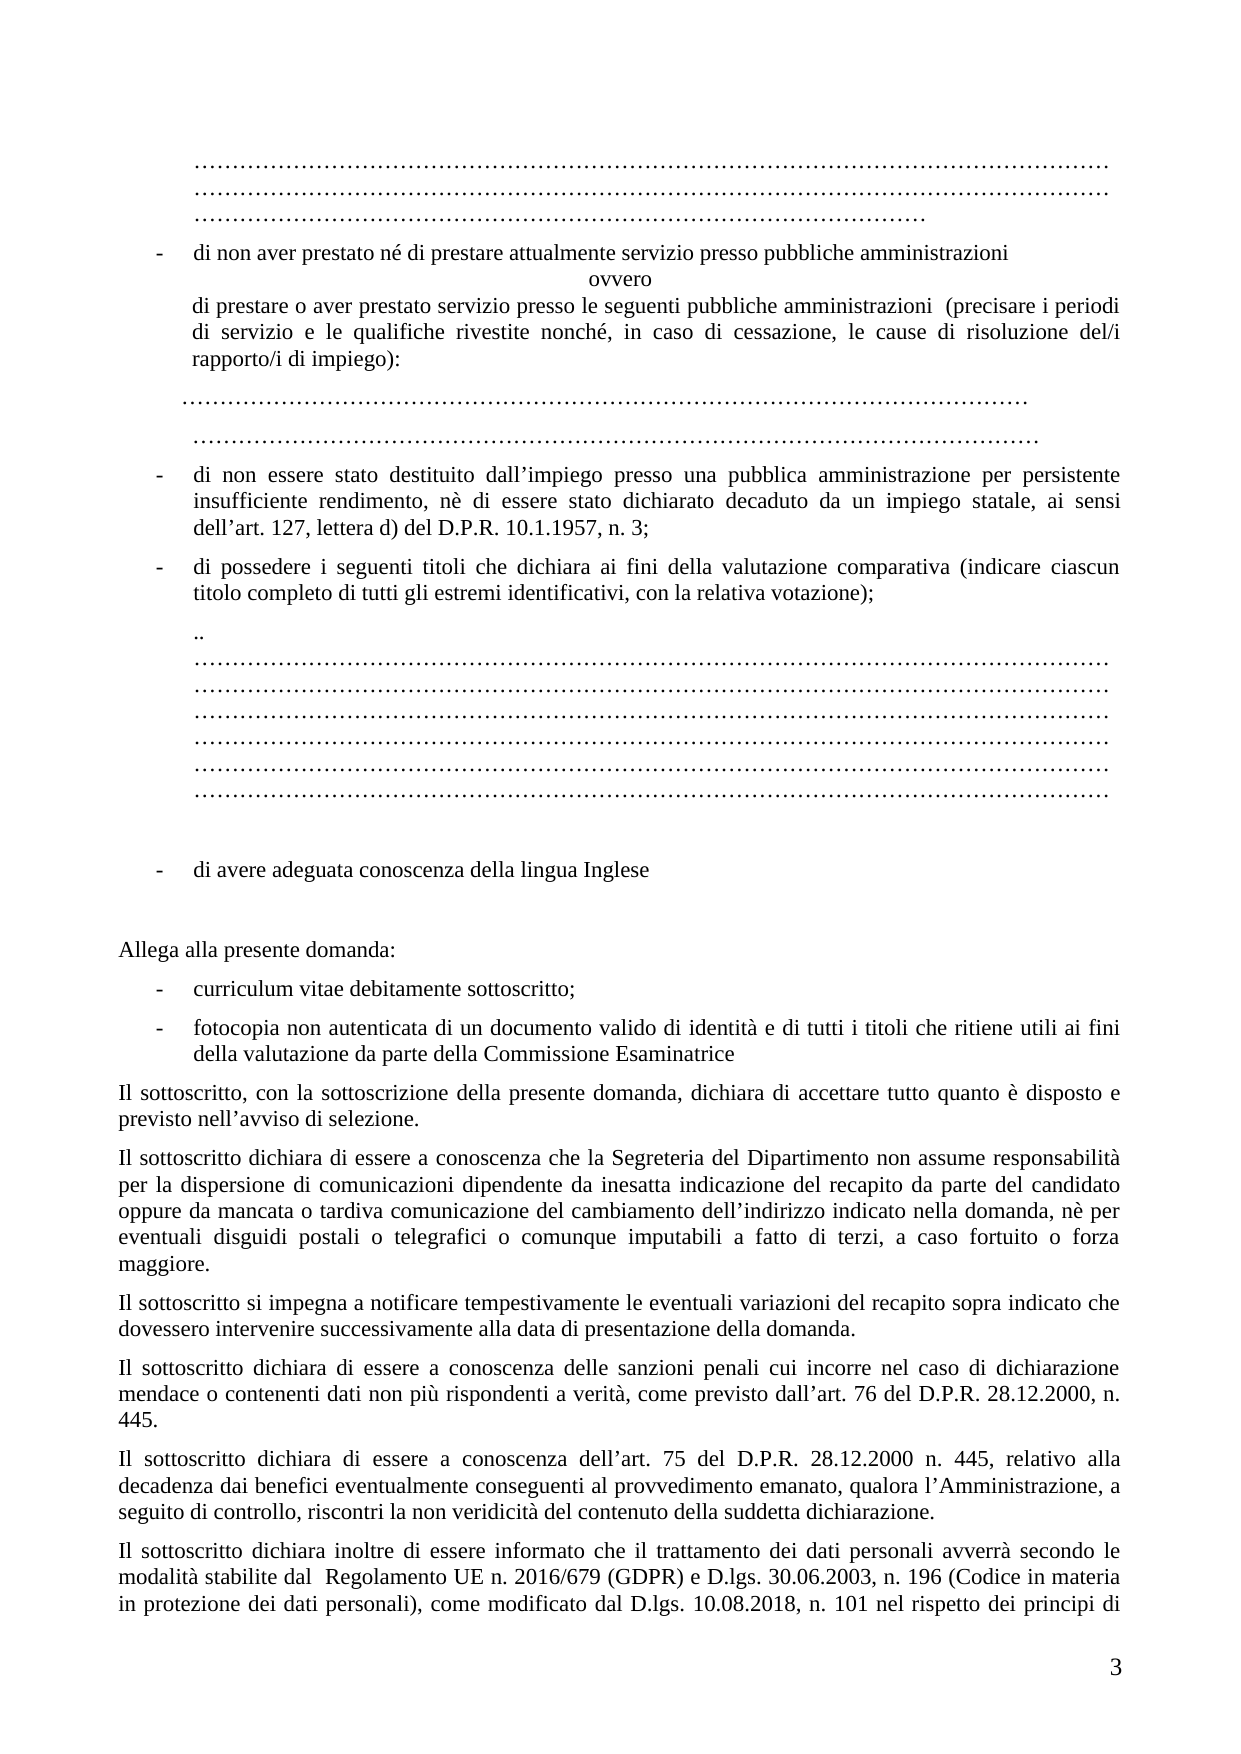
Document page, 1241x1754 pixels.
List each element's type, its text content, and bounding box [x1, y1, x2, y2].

list curriculum vitae debitamente sottoscritto; [118, 975, 1122, 1001]
list di non aver prestato né di prestare attualmente servizio presso pubbliche amministrazioni [156, 239, 1122, 266]
text Il sottoscritto, con la sottoscrizione della presente domanda, dichiara di accettare tutto quanto è disposto e previsto nell’avviso di selezione. [118, 1079, 1122, 1132]
text ………………………………………………………………………………………………… [192, 422, 1122, 449]
text Il sottoscritto dichiara di essere a conoscenza dell’art. 75 del D.P.R. 28.12.2000 n. 445, relativo alla decadenza dai benefici eventualmente conseguenti al provvedimento emanato, qualora l’Amministrazione, a seguito di controllo, riscontri la non veridicità del contenuto della suddetta dichiarazione. [118, 1445, 1122, 1524]
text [156, 148, 1122, 227]
text di prestare o aver prestato servizio presso le seguenti pubbliche amministrazioni (precisare i periodi di servizio e le qualifiche rivestite nonché, in caso di cessazione, le cause di risoluzione del/i rapporto/i di impiego): [192, 292, 1122, 371]
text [118, 1537, 1122, 1616]
list di avere adeguata conoscenza della lingua Inglese [156, 856, 1122, 882]
text ………………………………………………………………………………………………… [118, 383, 1122, 410]
text Il sottoscritto dichiara di essere a conoscenza delle sanzioni penali cui incorre nel caso di dichiarazione mendace o contenenti dati non più rispondenti a verità, come previsto dall’art. 76 del D.P.R. 28.12.2000, n. 445. [118, 1354, 1122, 1433]
text Il sottoscritto si impegna a notificare tempestivamente le eventuali variazioni del recapito sopra indicato che dovessero intervenire successivamente alla data di presentazione della domanda. [118, 1289, 1122, 1341]
list fotocopia non autenticata di un documento valido di identità e di tutti i titoli che ritiene utili ai fini della valutazione da parte della Commissione Esaminatrice [156, 1014, 1122, 1067]
text ..……………………………………………………………………………………………………………………………………………………………………………………………………………………………………………………………………………………………………………………………………………………………………………………………………………………………………………………………………………………………………………………………………………………………………………………………………………………………………………………………… [193, 618, 1122, 802]
text Allega alla presente domanda: [118, 936, 1122, 963]
list di non essere stato destituito dall’impiego presso una pubblica amministrazione per persistente insufficiente rendimento, nè di essere stato dichiarato decaduto da un impiego statale, ai sensi dell’art. 127, lettera d) del D.P.R. 10.1.1957, n. 3; [156, 461, 1122, 540]
text ovvero [118, 266, 1122, 292]
list di possedere i seguenti titoli che dichiara ai fini della valutazione comparativa (indicare ciascun titolo completo di tutti gli estremi identificativi, con la relativa votazione); [156, 553, 1122, 605]
text Il sottoscritto dichiara di essere a conoscenza che la Segreteria del Dipartimento non assume responsabilità per la dispersione di comunicazioni dipendente da inesatta indicazione del recapito da parte del candidato oppure da mancata o tardiva comunicazione del cambiamento dell’indirizzo indicato nella domanda, nè per eventuali disguidi postali o telegrafici o comunque imputabili a fatto di terzi, a caso fortuito o forza maggiore. [118, 1144, 1122, 1276]
